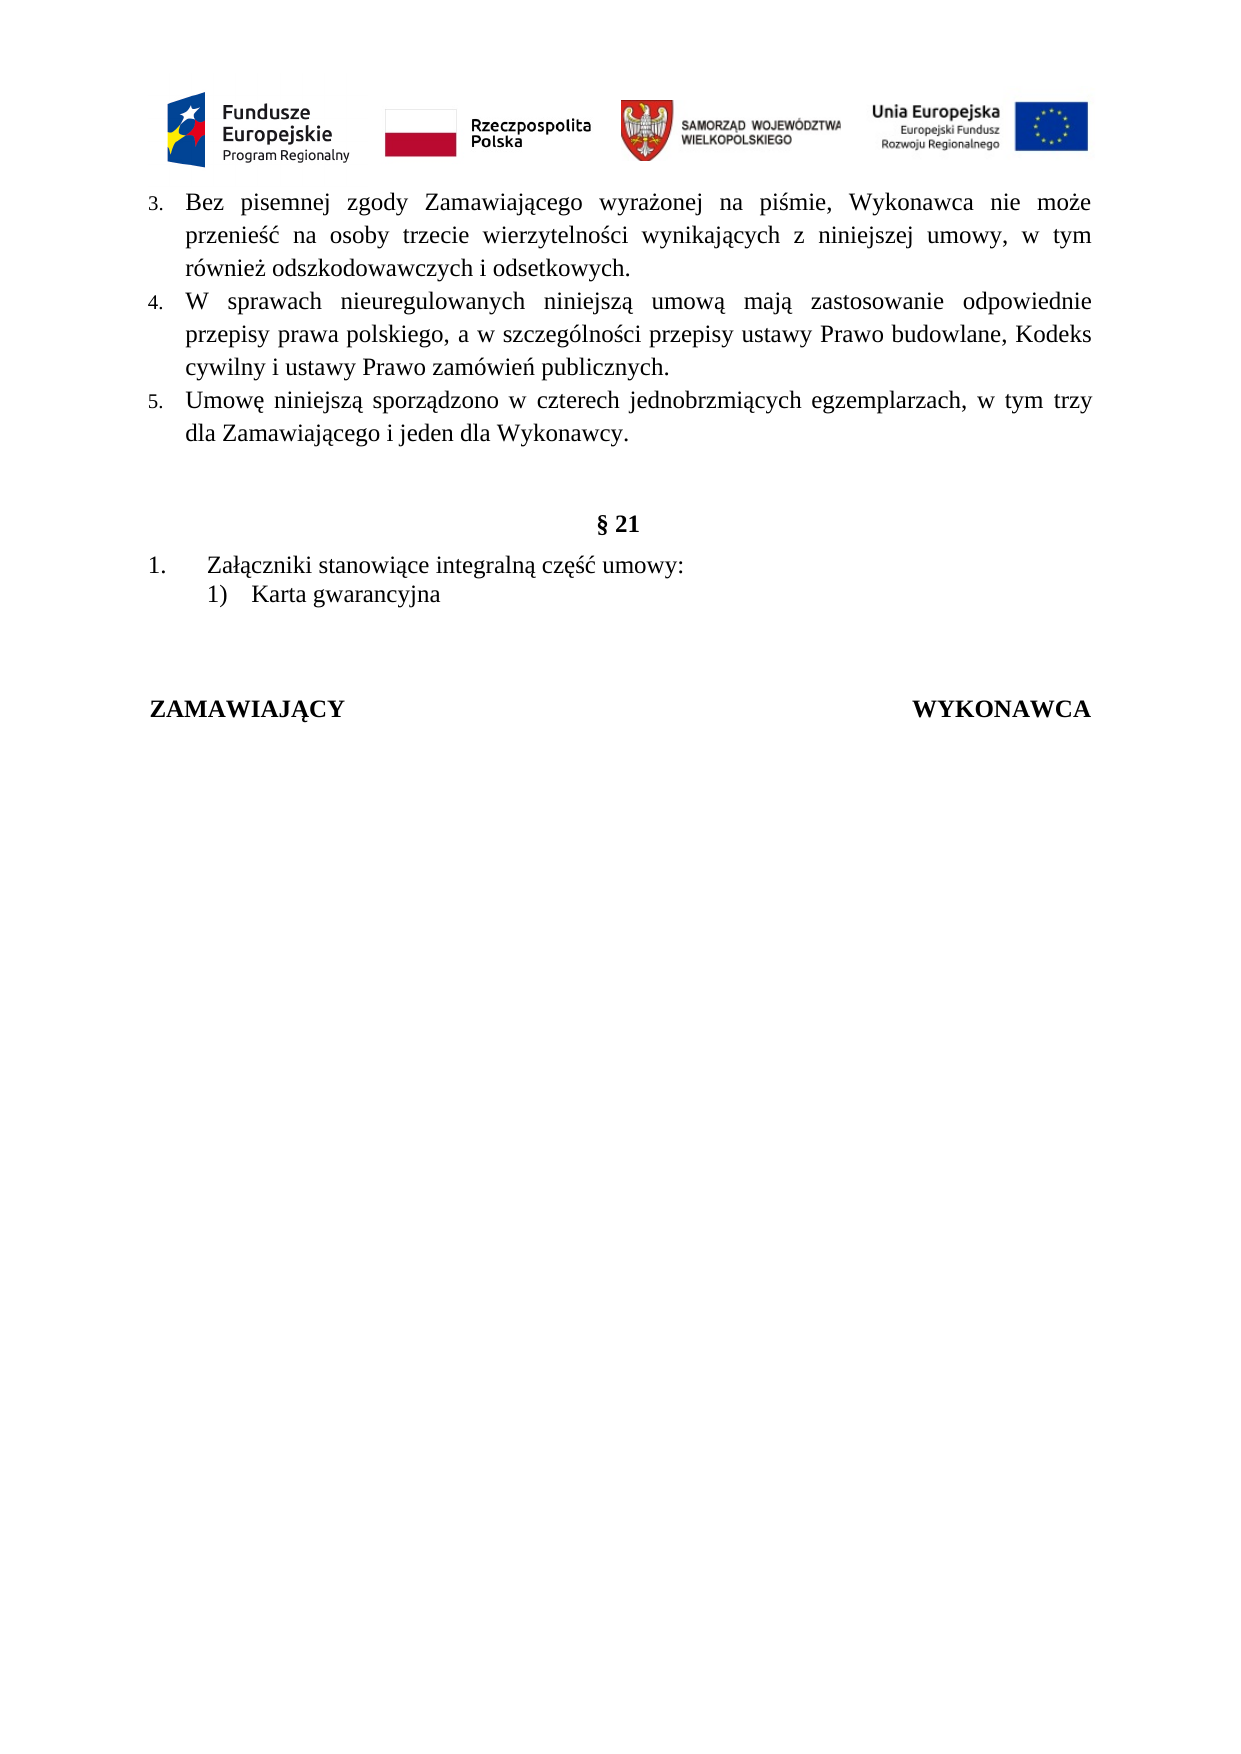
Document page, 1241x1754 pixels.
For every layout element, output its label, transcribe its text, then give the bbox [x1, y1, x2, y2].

list Karta gwarancyjna [207, 579, 1093, 608]
list Umowę niniejszą sporządzono w czterech jednobrzmiących egzemplarzach, w tym trzy dla Zamawiającego i jeden dla Wykonawcy. [148, 385, 1093, 447]
list Załączniki stanowiące integralną część umowy: [148, 550, 1093, 579]
picture [857, 86, 1101, 165]
list Bez pisemnej zgody Zamawiającego wyrażonej na piśmie, Wykonawca nie może przenieść na osoby trzecie wierzytelności wynikających z niniejszej umowy, w tym również odszkodowawczych i odsetkowych. [148, 187, 1093, 282]
picture [618, 100, 841, 160]
text ZAMAWIAJĄCY WYKONAWCA [148, 694, 1093, 723]
text § 21 [143, 509, 1093, 538]
list W sprawach nieuregulowanych niniejszą umową mają zastosowanie odpowiednie przepisy prawa polskiego, a w szczególności przepisy ustawy Prawo budowlane, Kodeks cywilny i ustawy Prawo zamówień publicznych. [148, 286, 1093, 381]
picture [147, 73, 604, 187]
